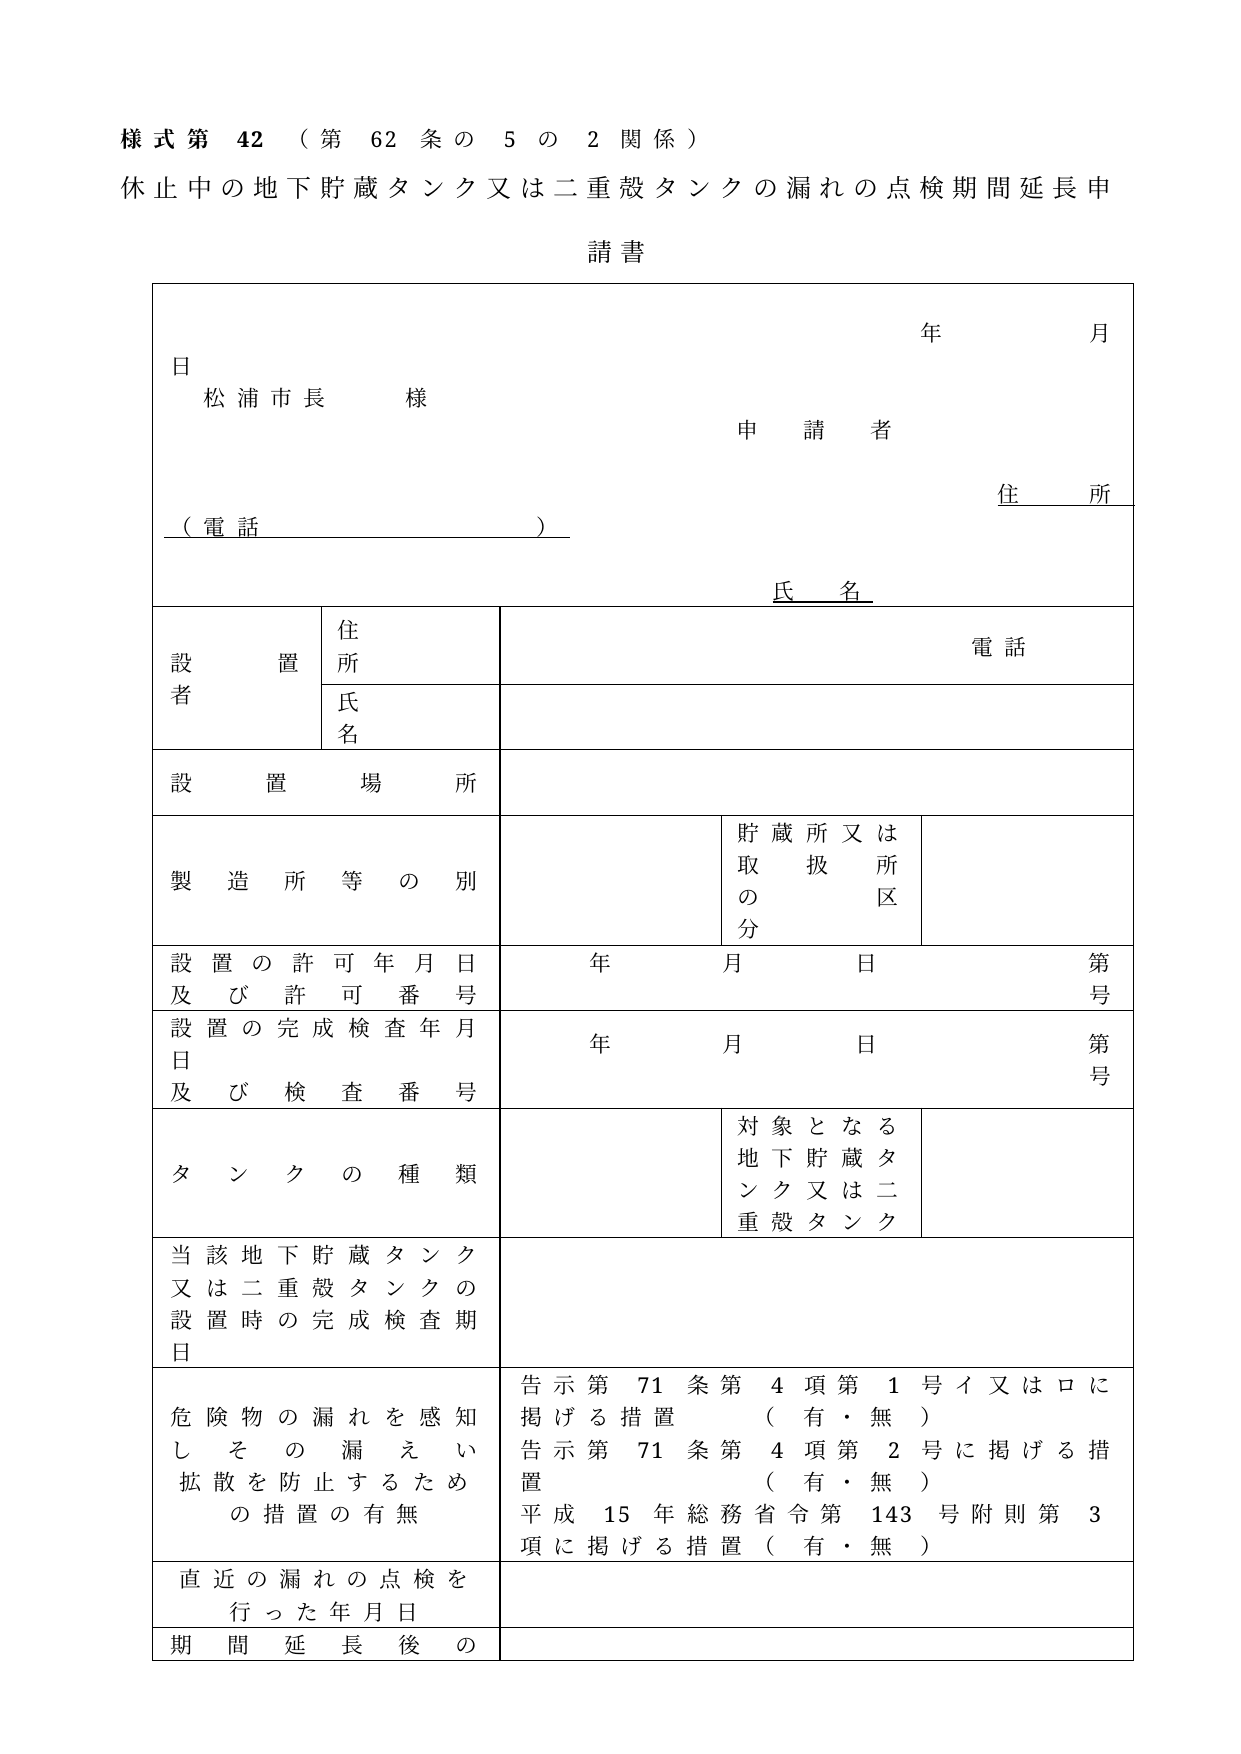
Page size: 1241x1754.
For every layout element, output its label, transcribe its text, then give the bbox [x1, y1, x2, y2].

table_cell 告示第71条第4項第1号イ又はロに掲げる措置 （ 有・無 ） 告示第71条第4項第2号に掲げる措置 （ 有・無 ） 平成15年総務省令第143号附則第3項に掲げる措置（ 有・無 ） [501, 1368, 1133, 1561]
table_cell 設 置 者 [153, 607, 321, 749]
table_cell [501, 1109, 721, 1237]
table_cell 設置の許可年月日 及び許可番号 [153, 946, 499, 1010]
table_cell 電話 [501, 607, 1133, 684]
table_cell タンクの種類 [153, 1109, 499, 1237]
table_cell [501, 685, 1133, 749]
table_cell [501, 750, 1133, 815]
table_cell 住 所 [322, 607, 499, 684]
table_cell 年 月 日 第 号 [501, 946, 1133, 1010]
table_cell [922, 816, 1133, 944]
table_cell [501, 816, 721, 944]
table_cell 期間延長後の 漏れの点検予定期日 [153, 1628, 499, 1660]
table_cell 危険物の漏れを感知しその漏えい 拡散を防止するための措置の有無 [153, 1368, 499, 1561]
table_cell 設置場所 [153, 750, 499, 815]
table_cell 直近の漏れの点検を行った年月日 [153, 1562, 499, 1627]
table_header 年 月 日 松浦市長 様 申 請 者 住 所 （電話 ） 氏 名 [153, 284, 1133, 606]
table_cell 設置の完成検査年月日 及び検査番号 [153, 1011, 499, 1107]
table_cell 年 月 日 第 号 [501, 1011, 1133, 1107]
table_cell 製造所等の別 [153, 816, 499, 944]
table_cell [922, 1109, 1133, 1237]
text 様式第42（第62条の5の2関係） [120, 122, 1120, 154]
text 休止中の地下貯蔵タンク又は二重殻タンクの漏れの点検期間延長申請書 [120, 154, 1120, 283]
table_cell [501, 1628, 1133, 1660]
table_cell [501, 1238, 1133, 1367]
table_cell [501, 1562, 1133, 1627]
table_cell 当該地下貯蔵タンク又は二重殻タンクの設置時の完成検査期日 [153, 1238, 499, 1367]
table_cell 貯蔵所又は取扱所 の 区 分 [722, 816, 921, 944]
table_cell 対象となる地下貯蔵タンク又は二重殻タンク [722, 1109, 921, 1237]
table_cell 氏 名 [322, 685, 499, 749]
